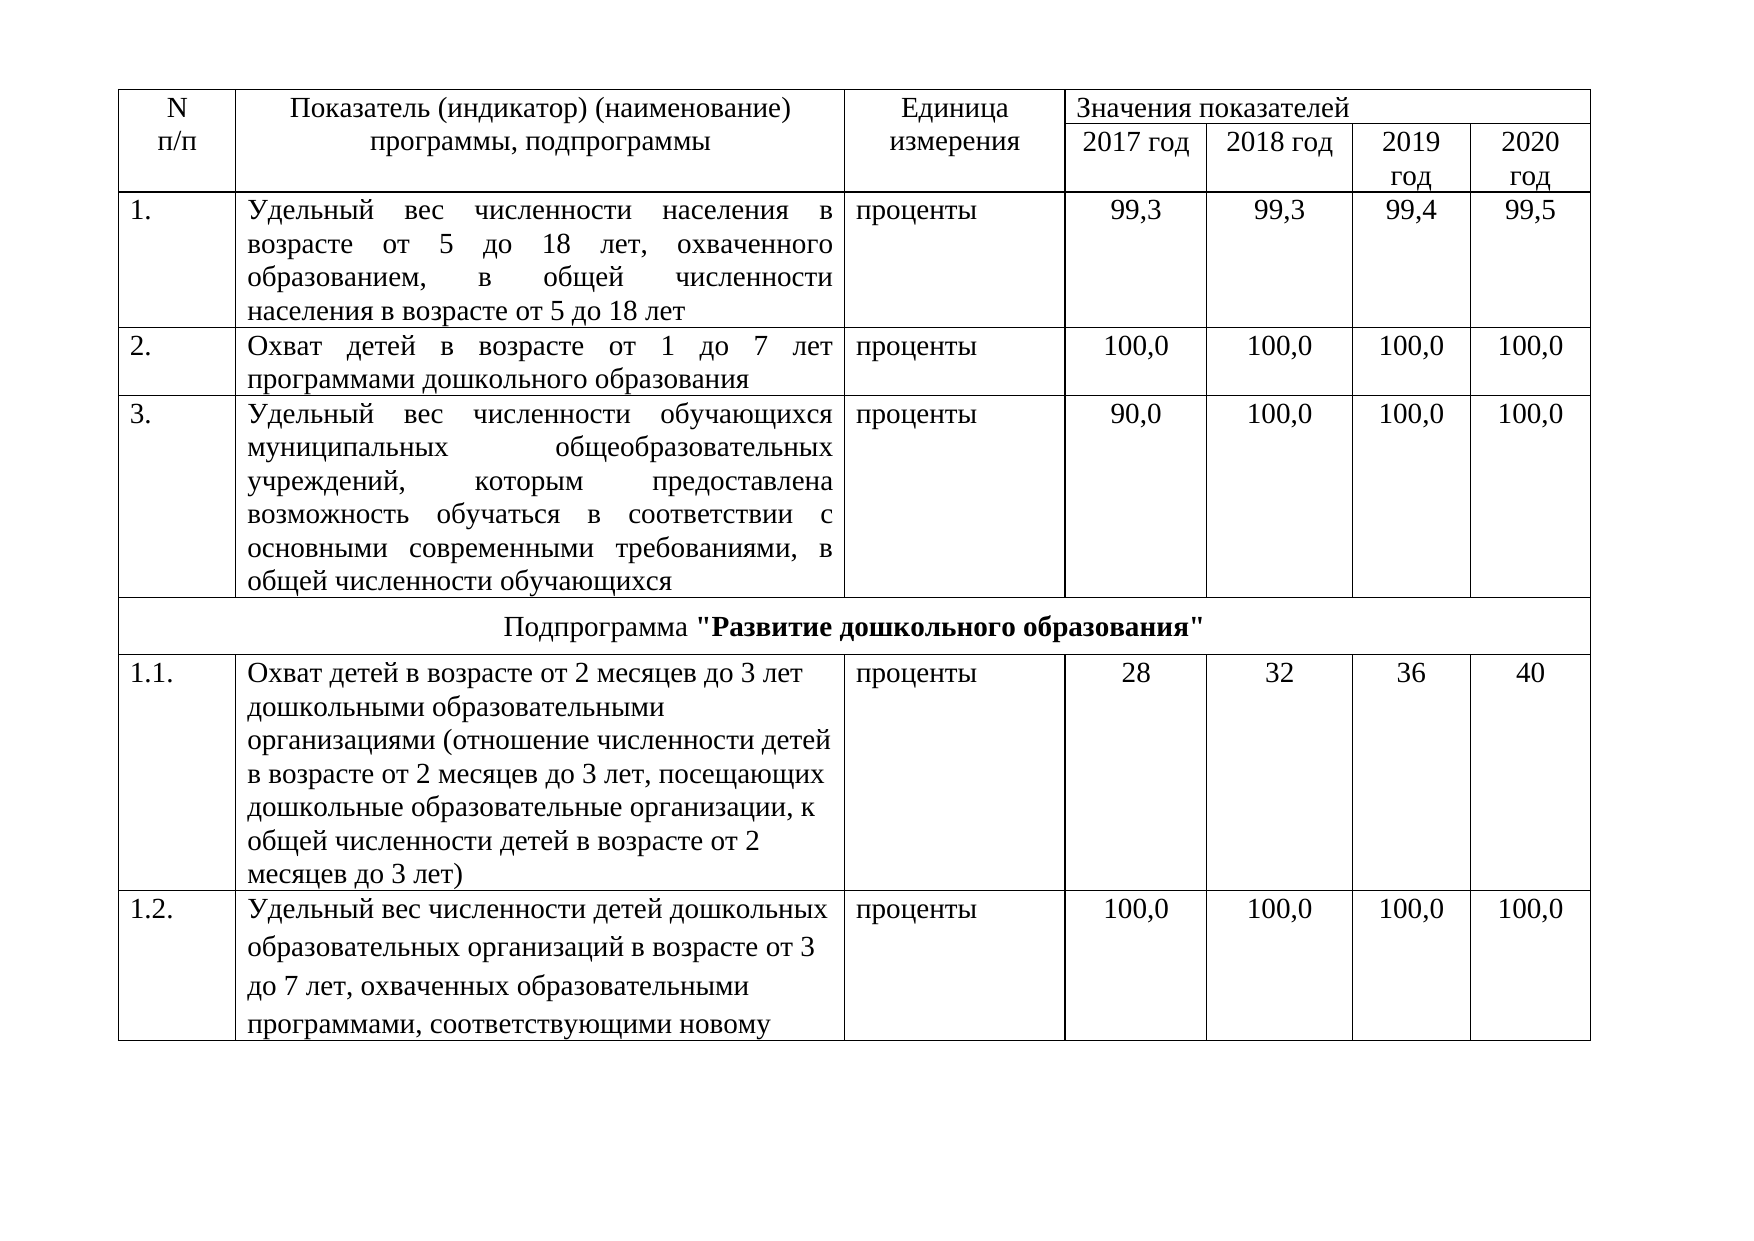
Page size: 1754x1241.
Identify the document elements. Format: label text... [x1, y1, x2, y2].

table_header N п/п [119, 90, 235, 191]
table_cell 1.2. [119, 891, 235, 1040]
table_cell 99,3 [1207, 193, 1352, 327]
table_cell 36 [1353, 655, 1470, 890]
table_cell 3. [119, 396, 235, 597]
table_cell проценты [845, 891, 1064, 1040]
table_cell проценты [845, 328, 1064, 395]
table_cell 100,0 [1353, 396, 1470, 597]
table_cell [236, 891, 844, 1040]
table_cell проценты [845, 396, 1064, 597]
table_cell 99,5 [1471, 193, 1590, 327]
table_cell 90,0 [1066, 396, 1206, 597]
table_cell Удельный вес численности населения в возрасте от 5 до 18 лет, охваченного образованием, в общей численности населения в возрасте от 5 до 18 лет [236, 193, 844, 327]
table_cell 100,0 [1471, 891, 1590, 1040]
table_cell 100,0 [1066, 891, 1206, 1040]
table_cell 1.1. [119, 655, 235, 890]
table_cell 99,3 [1066, 193, 1206, 327]
table_cell 100,0 [1066, 328, 1206, 395]
table_cell 2019 год [1353, 124, 1470, 191]
table_cell 100,0 [1471, 396, 1590, 597]
table_cell 40 [1471, 655, 1590, 890]
table_cell 32 [1207, 655, 1352, 890]
table_header Единица измерения [845, 90, 1064, 191]
table_header Значения показателей [1066, 90, 1590, 123]
table_cell 28 [1066, 655, 1206, 890]
table_cell Подпрограмма "Развитие дошкольного образования" [119, 598, 1590, 654]
table_header Показатель (индикатор) (наименование) программы, подпрограммы [236, 90, 844, 191]
table_cell 2018 год [1207, 124, 1352, 191]
table_cell 100,0 [1207, 396, 1352, 597]
table_cell 100,0 [1471, 328, 1590, 395]
table_cell 100,0 [1353, 891, 1470, 1040]
table_cell Удельный вес численности обучающихся муниципальных общеобразовательных учреждений, которым предоставлена возможность обучаться в соответствии с основными современными требованиями, в общей численности обучающихся [236, 396, 844, 597]
table_cell 2. [119, 328, 235, 395]
table_cell 100,0 [1353, 328, 1470, 395]
table_cell проценты [845, 193, 1064, 327]
table_cell 99,4 [1353, 193, 1470, 327]
table_cell 2020 год [1471, 124, 1590, 191]
table_cell Охват детей в возрасте от 2 месяцев до 3 лет дошкольными образовательными организациями (отношение численности детей в возрасте от 2 месяцев до 3 лет, посещающих дошкольные образовательные организации, к общей численности детей в возрасте от 2 месяцев до 3 лет) [236, 655, 844, 890]
table_cell 100,0 [1207, 891, 1352, 1040]
table_cell 100,0 [1207, 328, 1352, 395]
table_cell проценты [845, 655, 1064, 890]
table_cell Охват детей в возрасте от 1 до 7 лет программами дошкольного образования [236, 328, 844, 395]
table_cell 1. [119, 193, 235, 327]
table_cell 2017 год [1066, 124, 1206, 191]
